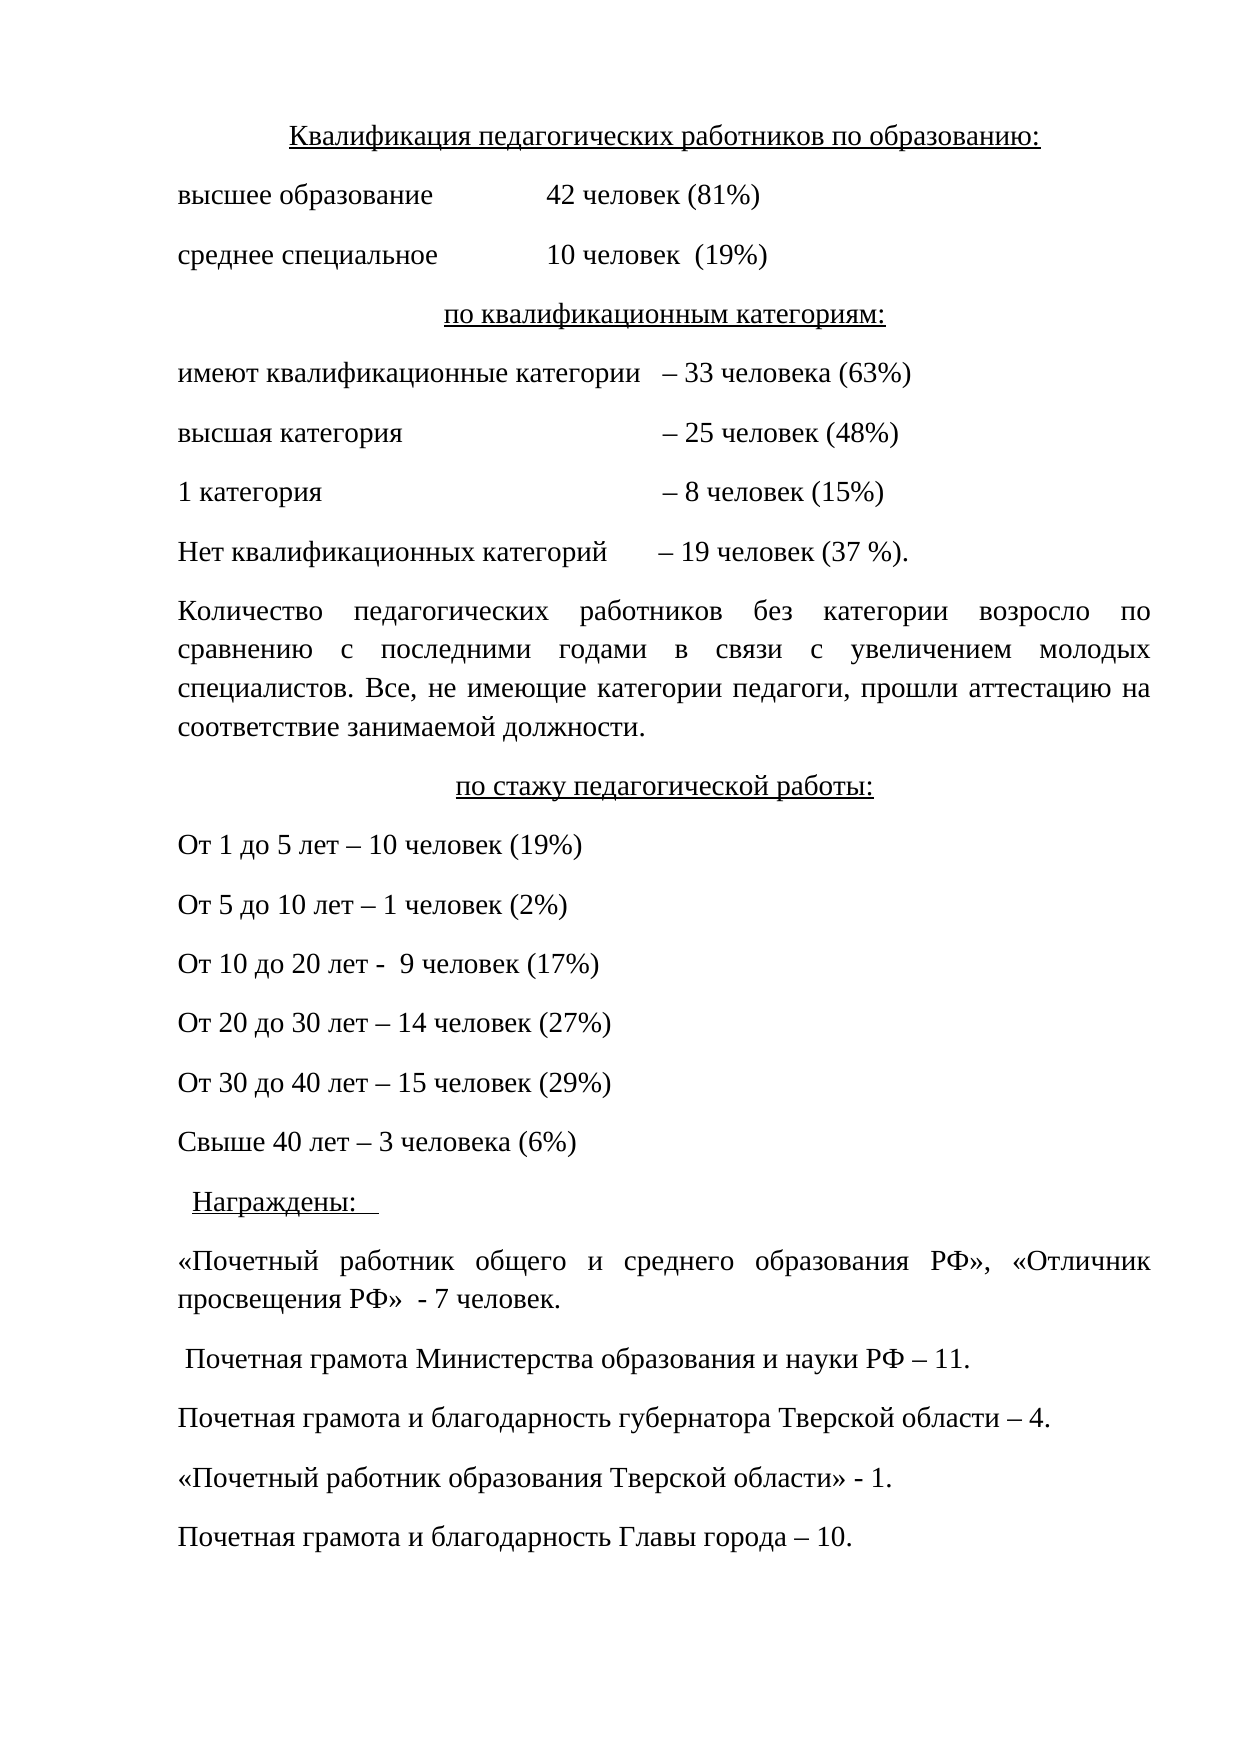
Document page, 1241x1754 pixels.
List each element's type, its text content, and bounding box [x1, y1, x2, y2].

text 1 категория – 8 человек (15%) [177, 474, 1152, 508]
text Свыше 40 лет – 3 человека (6%) [177, 1124, 1152, 1158]
text Почетная грамота и благодарность Главы города – 10. [177, 1519, 1152, 1553]
text по квалификационным категориям: [177, 296, 1152, 330]
text От 30 до 40 лет – 15 человек (29%) [177, 1065, 1152, 1098]
text по стажу педагогической работы: [177, 768, 1152, 802]
text имеют квалификационные категории – 33 человека (63%) [177, 356, 1152, 389]
text Почетная грамота и благодарность губернатора Тверской области – 4. [177, 1400, 1152, 1434]
text От 5 до 10 лет – 1 человек (2%) [177, 887, 1152, 920]
text Почетная грамота Министерства образования и науки РФ – 11. [177, 1341, 1152, 1374]
text Нет квалификационных категорий – 19 человек (37 %). [177, 534, 1152, 567]
text высшее образование 42 человек (81%) [177, 177, 1152, 211]
text От 1 до 5 лет – 10 человек (19%) [177, 827, 1152, 861]
text «Почетный работник общего и среднего образования РФ», «Отличник просвещения РФ» - 7 человек. [177, 1243, 1152, 1315]
text От 10 до 20 лет - 9 человек (17%) [177, 946, 1152, 980]
text От 20 до 30 лет – 14 человек (27%) [177, 1006, 1152, 1039]
text Награждены: [177, 1184, 1152, 1217]
text Квалификация педагогических работников по образованию: [177, 118, 1152, 152]
text «Почетный работник образования Тверской области» - 1. [177, 1460, 1152, 1493]
text среднее специальное 10 человек (19%) [177, 237, 1152, 270]
text высшая категория – 25 человек (48%) [177, 415, 1152, 448]
text Количество педагогических работников без категории возросло по сравнению с последними годами в связи с увеличением молодых специалистов. Все, не имеющие категории педагоги, прошли аттестацию на соответствие занимаемой должности. [177, 593, 1152, 742]
